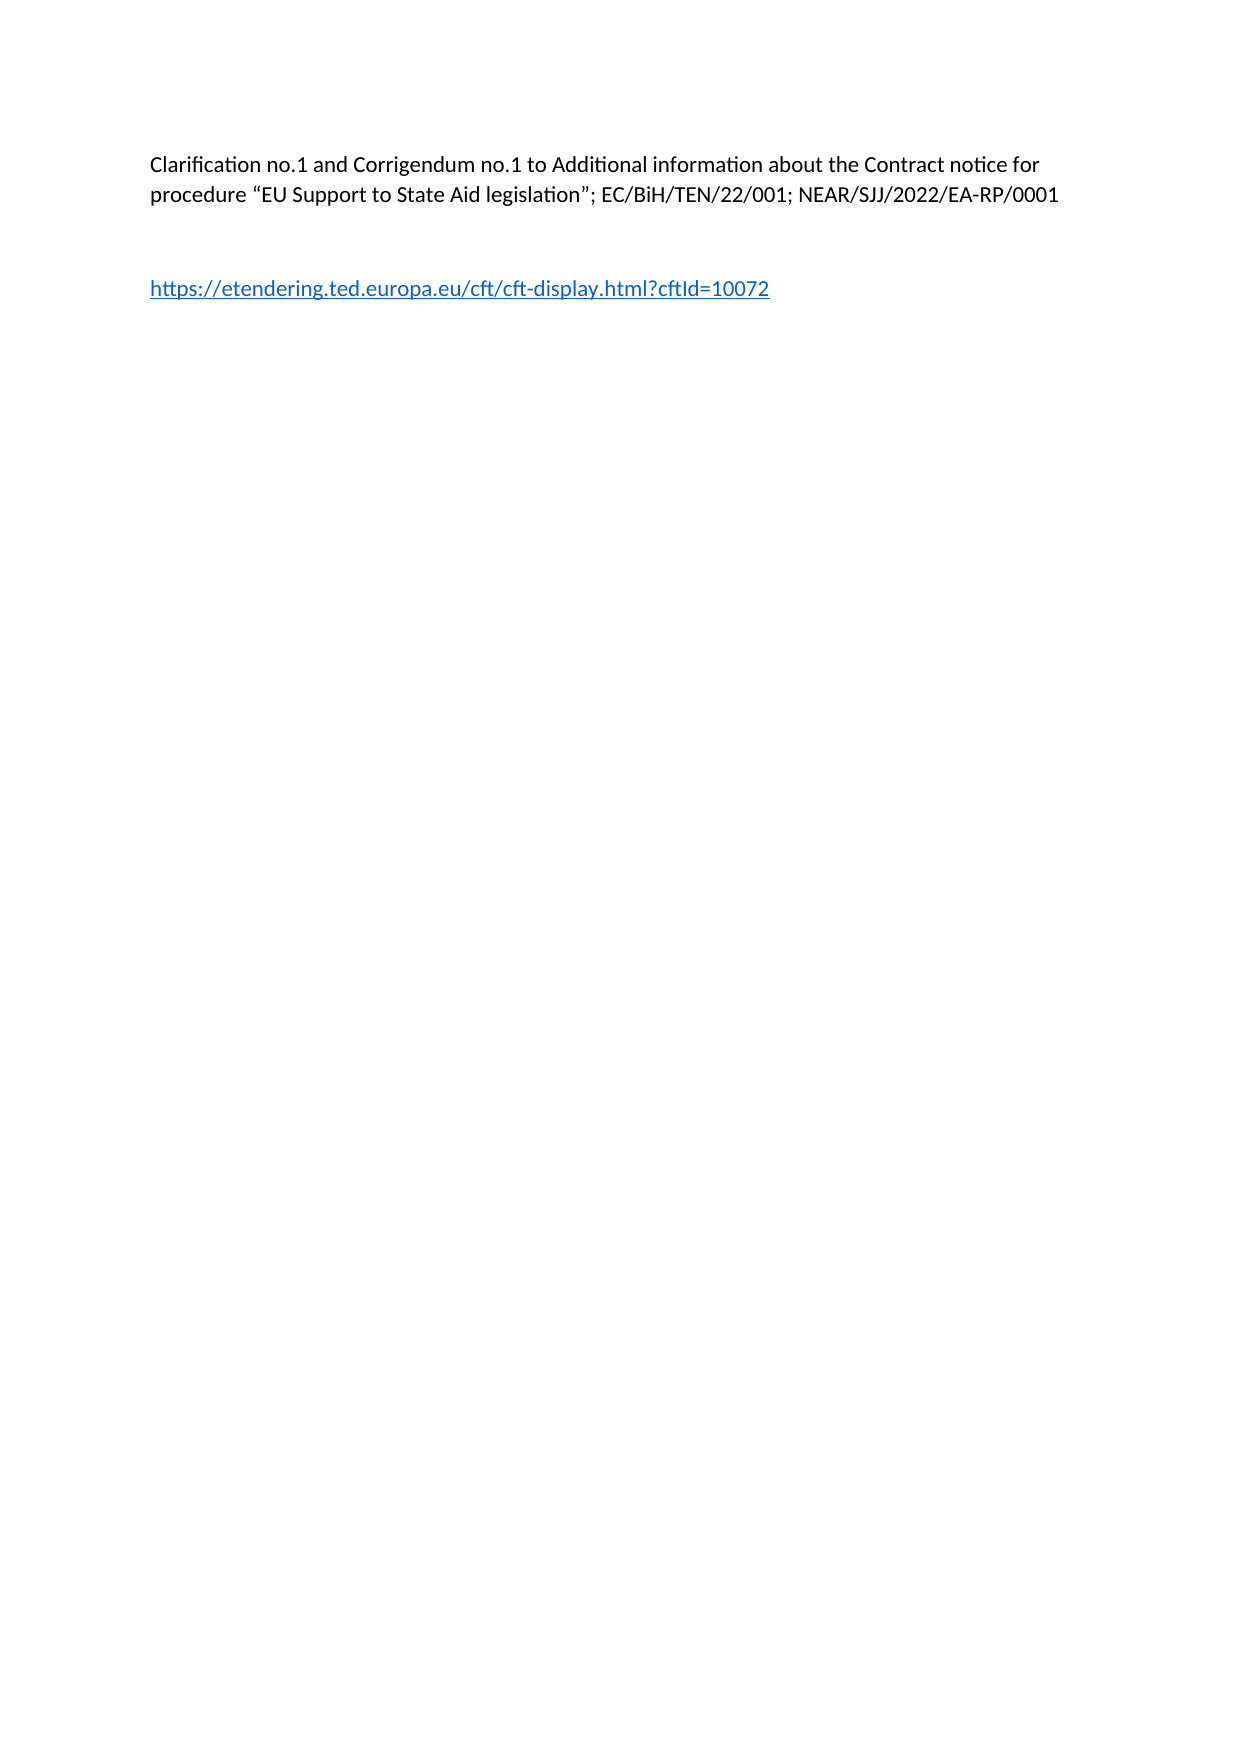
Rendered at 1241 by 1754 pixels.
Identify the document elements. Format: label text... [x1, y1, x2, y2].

text Clarification no.1 and Corrigendum no.1 to Additional information about the Contract notice for procedure “EU Support to State Aid legislation”; EC/BiH/TEN/22/001; NEAR/SJJ/2022/EA-RP/0001 [150, 150, 1090, 208]
text https://etendering.ted.europa.eu/cft/cft-display.html?cftId=10072 [150, 274, 1090, 302]
